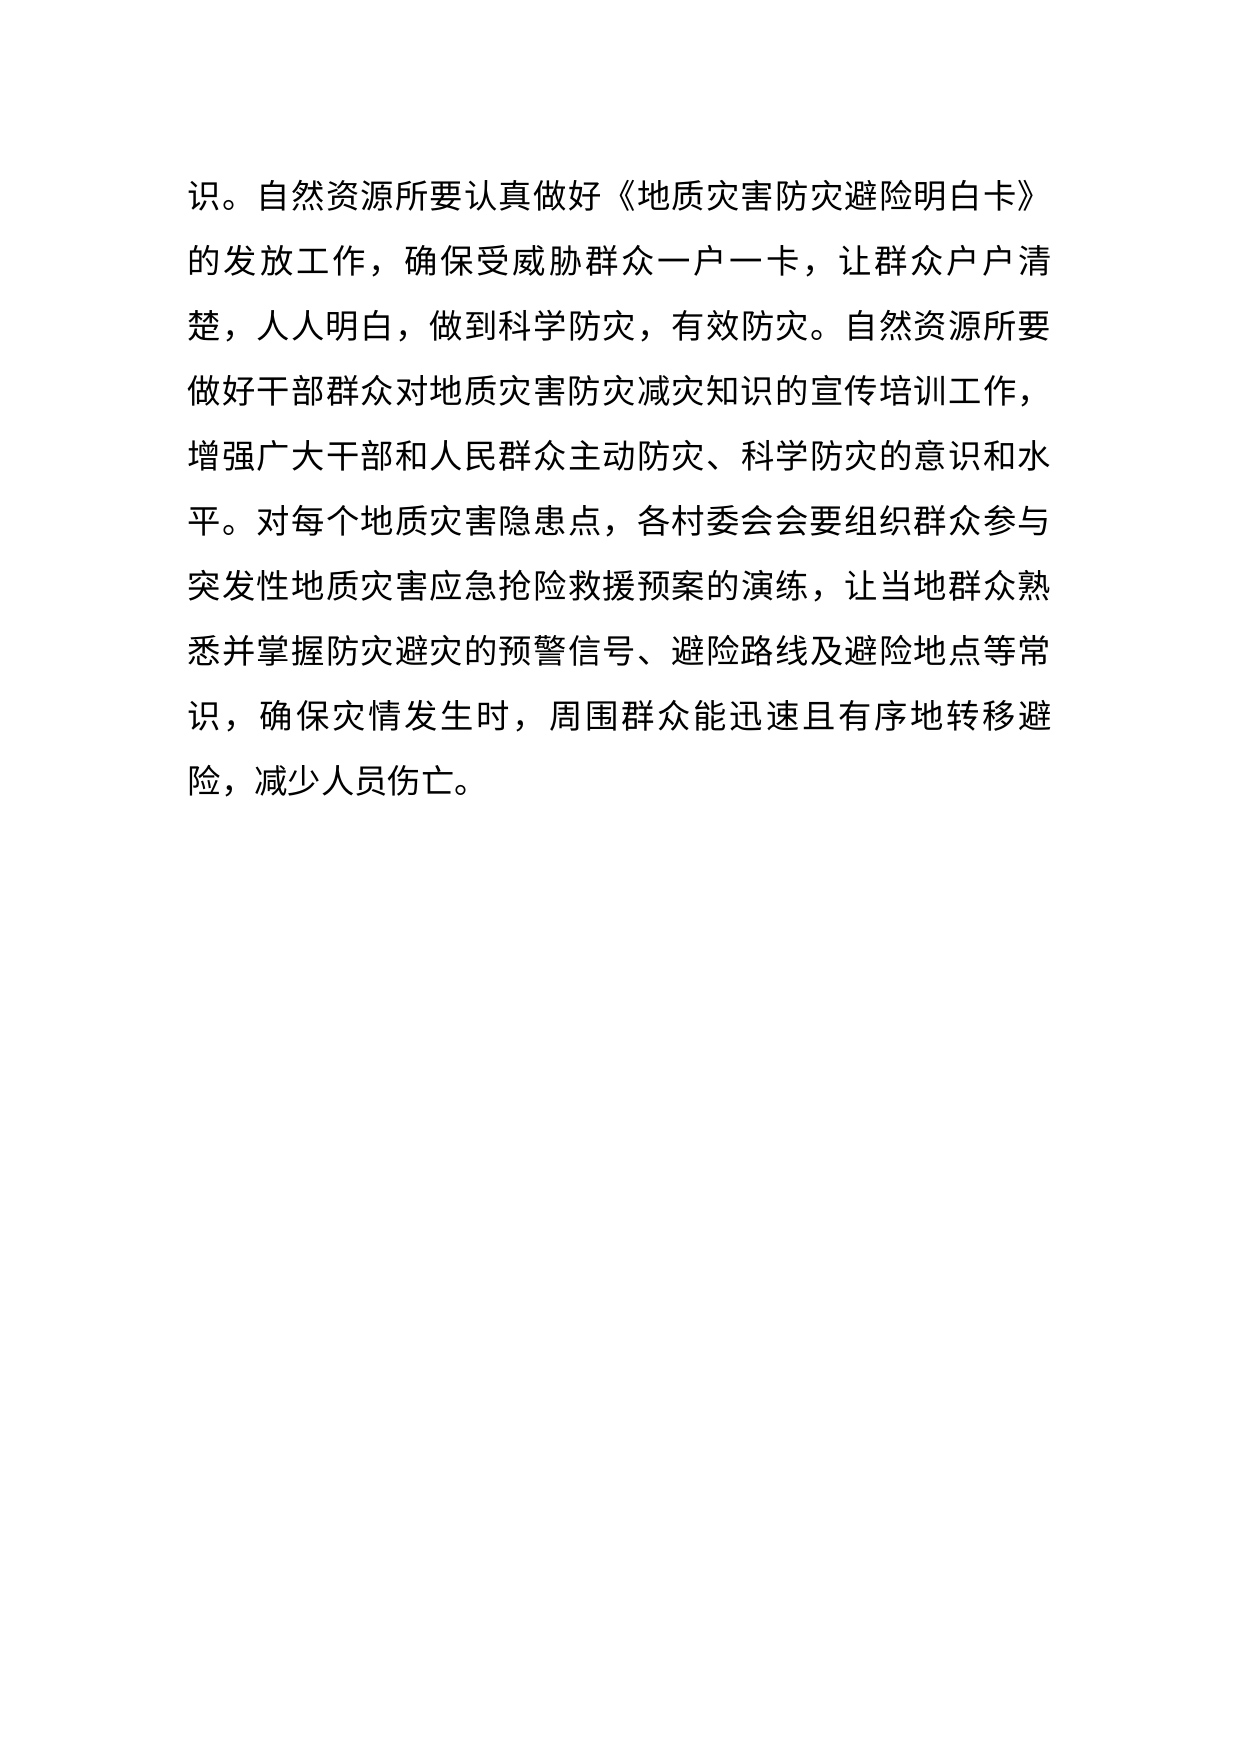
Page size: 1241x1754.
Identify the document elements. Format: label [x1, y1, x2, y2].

text [187, 162, 1053, 812]
